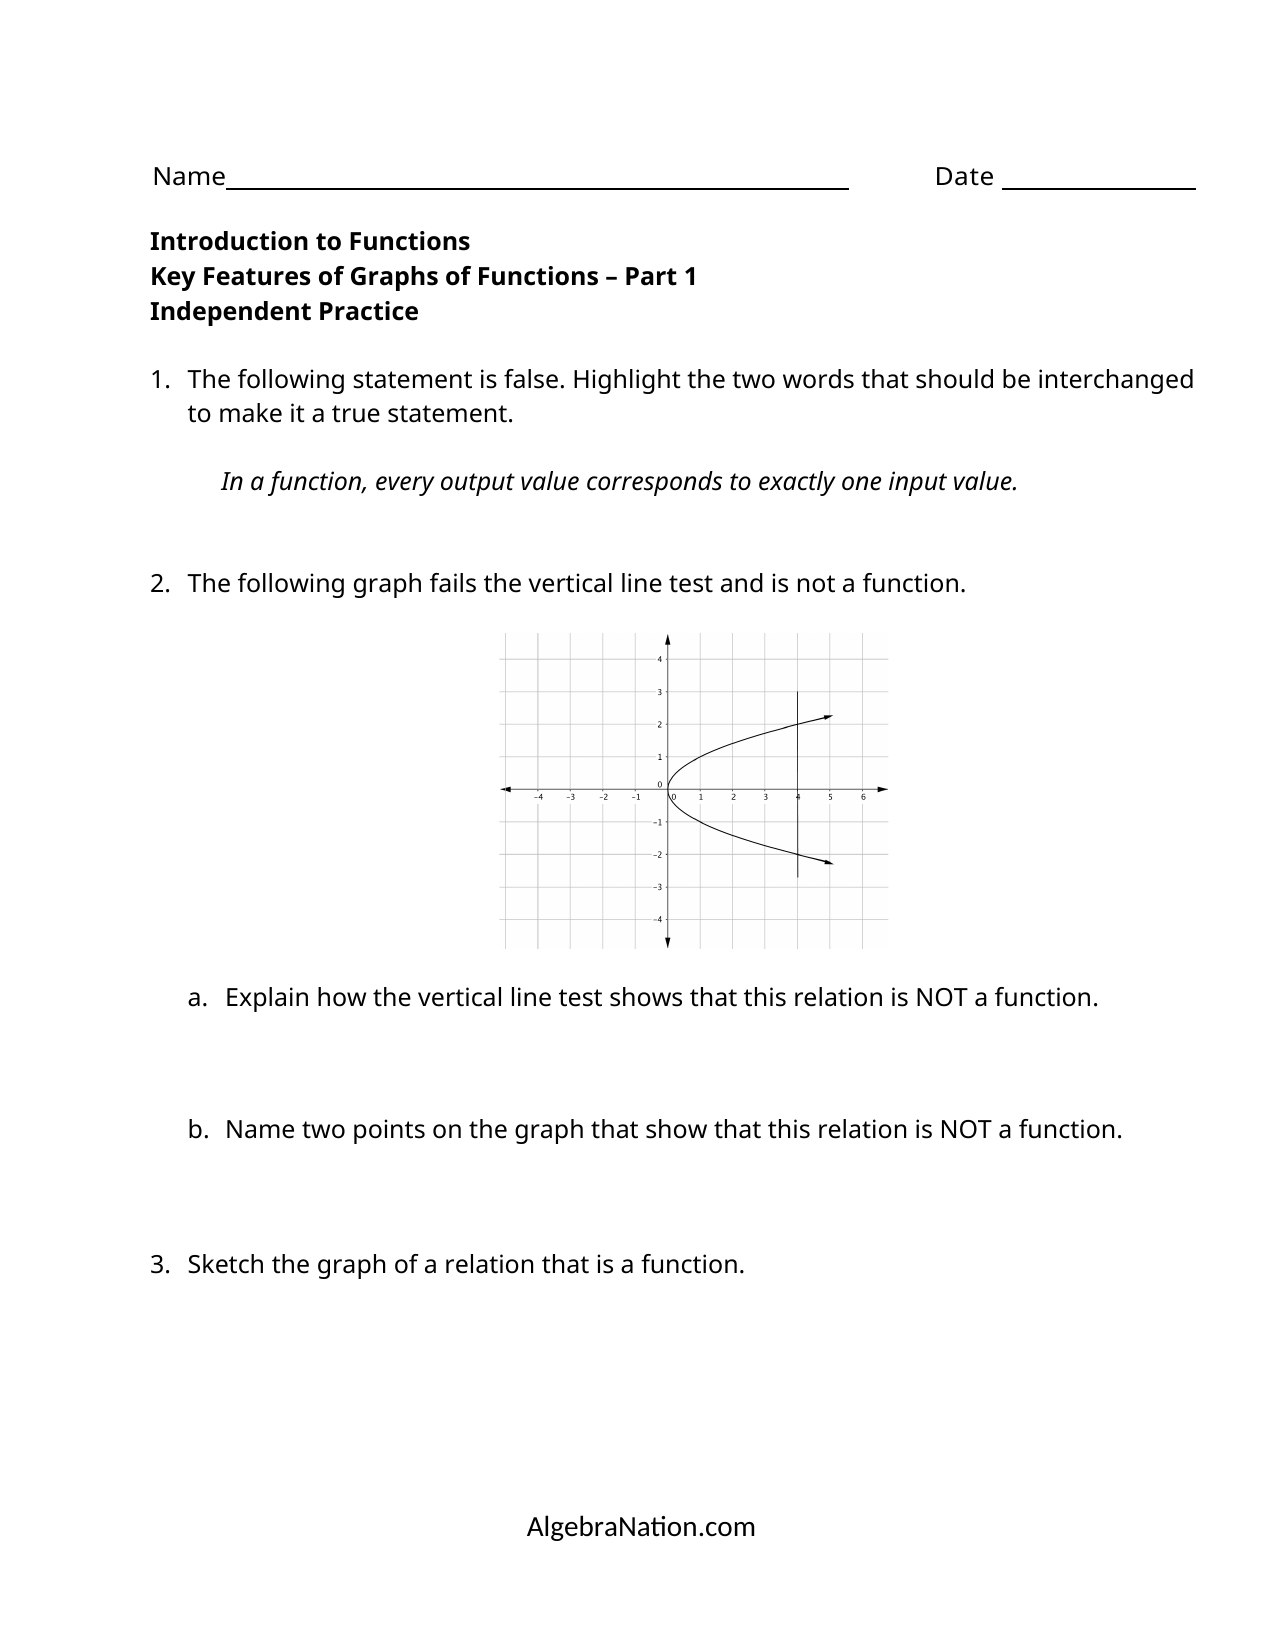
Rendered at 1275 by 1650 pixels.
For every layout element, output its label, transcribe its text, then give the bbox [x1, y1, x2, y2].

list The following statement is false. Highlight the two words that should be interchanged to make it a true statement. [150, 361, 1200, 429]
list Name two points on the graph that show that this relation is NOT a function. [187, 1115, 1200, 1145]
text Key Features of Graphs of Functions – Part 1 [150, 259, 1200, 293]
subtitle Name Date [152, 159, 1200, 193]
list The following graph fails the vertical line test and is not a function. [150, 566, 1200, 600]
list In a function, every output value corresponds to exactly one input value. [221, 463, 1200, 497]
text Independent Practice [150, 294, 1200, 328]
text Introduction to Functions [150, 224, 1200, 258]
list Explain how the vertical line test shows that this relation is NOT a function. [187, 982, 1200, 1013]
list Sketch the graph of a relation that is a function. [150, 1247, 1200, 1281]
picture [499, 633, 889, 949]
